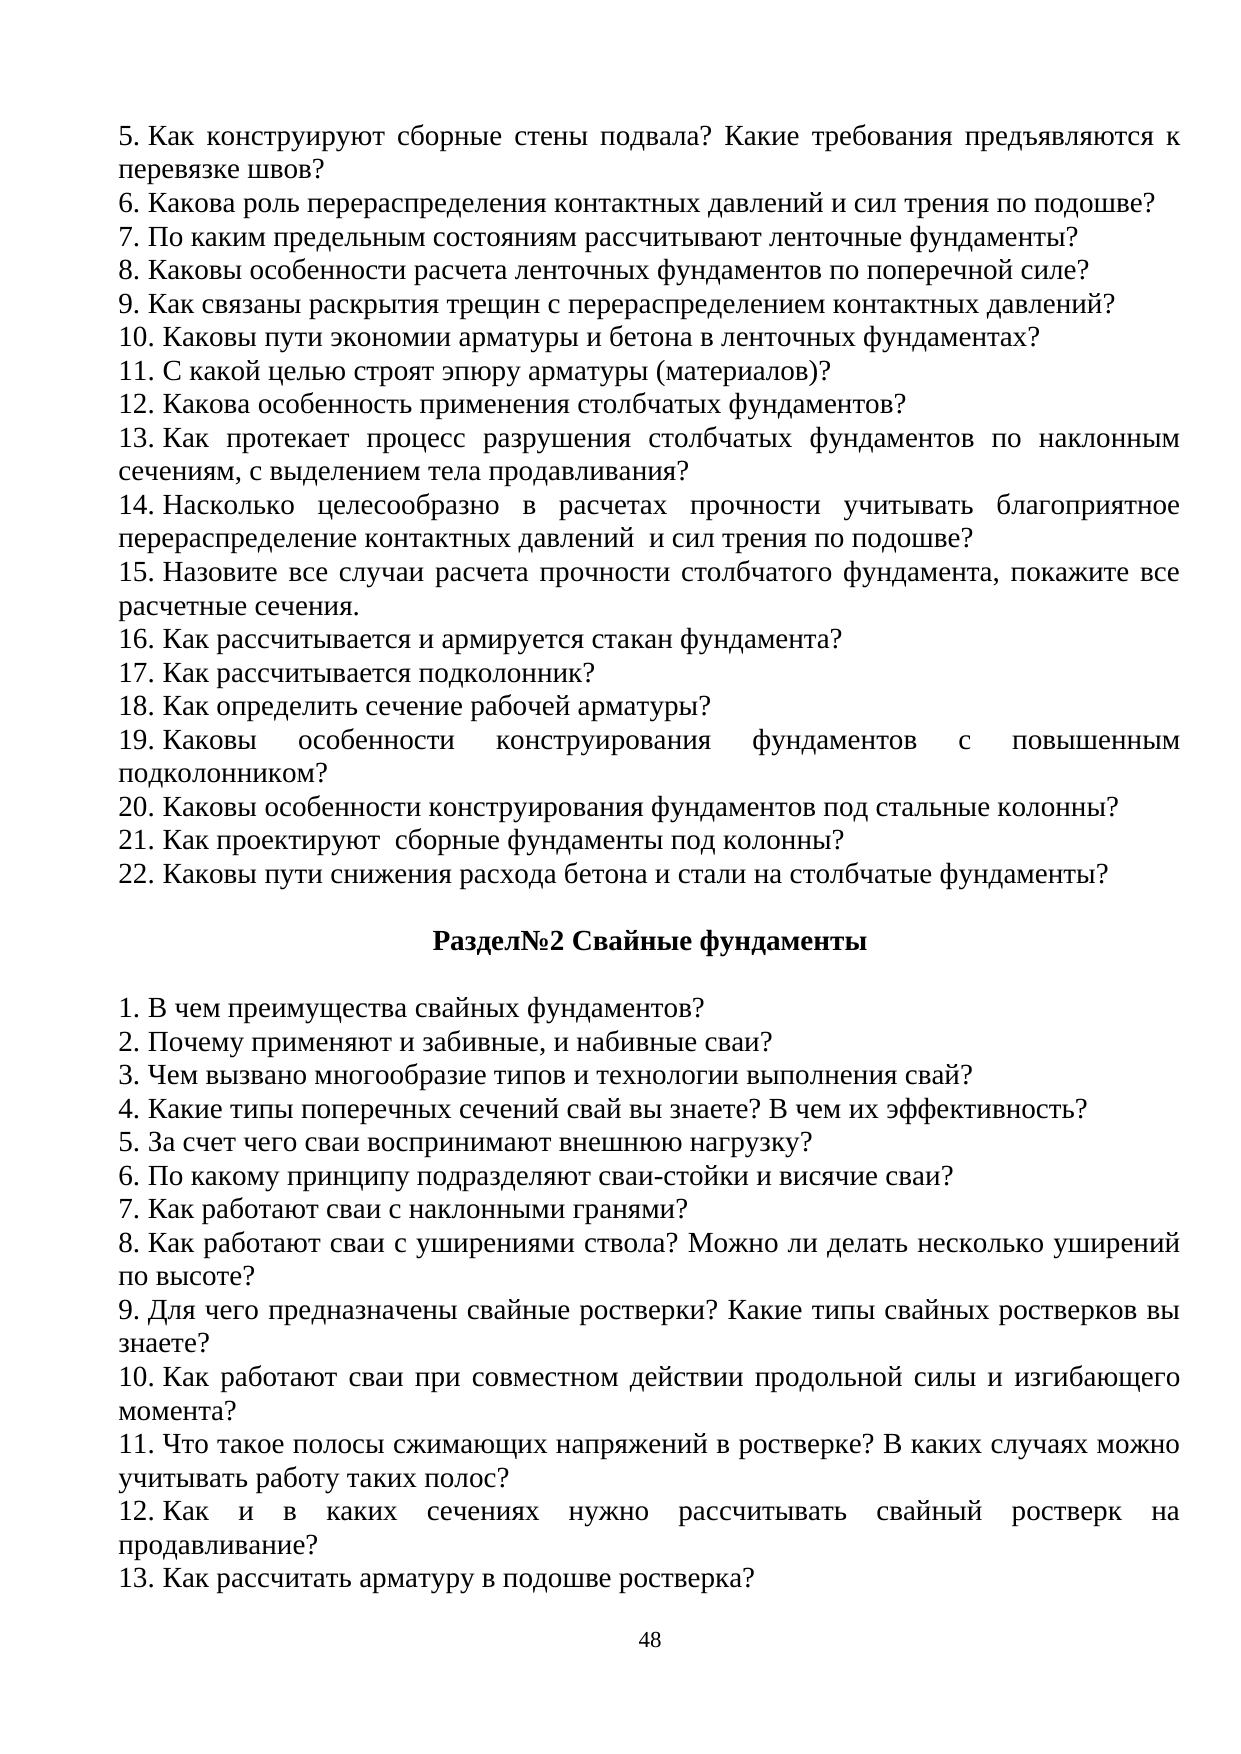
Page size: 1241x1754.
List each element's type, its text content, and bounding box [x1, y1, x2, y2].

list По какому принципу подразделяют сваи-стойки и висячие сваи? [118, 1158, 1181, 1191]
list С какой целью строят эпюру арматуры (материалов)? [118, 353, 1181, 386]
list Как конструируют сборные стены подвала? Какие требования предъявляются к перевязке швов? [118, 118, 1181, 185]
list Как связаны раскрытия трещин с перераспределением контактных давлений? [118, 286, 1181, 319]
list Назовите все случаи расчета прочности столбчатого фундамента, покажите все расчетные сечения. [118, 554, 1181, 621]
list Каковы пути снижения расхода бетона и стали на столбчатые фундаменты? [118, 856, 1181, 889]
list Какова особенность применения столбчатых фундаментов? [118, 386, 1181, 420]
list Каковы особенности конструирования фундаментов с повышенным подколонником? [118, 722, 1181, 789]
list По каким предельным состояниям рассчитывают ленточные фундаменты? [118, 219, 1181, 252]
list Как протекает процесс разрушения столбчатых фундаментов по наклонным сечениям, с выделением тела продавливания? [118, 420, 1181, 487]
list Как проектируют сборные фундаменты под колонны? [118, 822, 1181, 856]
list Каковы особенности расчета ленточных фундаментов по поперечной силе? [118, 252, 1181, 286]
list Как рассчитать арматуру в подошве ростверка? [118, 1560, 1181, 1594]
text Раздел№2 Свайные фундаменты [118, 923, 1181, 957]
list Каковы пути экономии арматуры и бетона в ленточных фундаментах? [118, 319, 1181, 353]
list Как рассчитывается и армируется стакан фундамента? [118, 621, 1181, 655]
list За счет чего сваи воспринимают внешнюю нагрузку? [118, 1124, 1181, 1158]
list Каковы особенности конструирования фундаментов под стальные колонны? [118, 789, 1181, 822]
list Как работают сваи с уширениями ствола? Можно ли делать несколько уширений по высоте? [118, 1225, 1181, 1292]
list Какова роль перераспределения контактных давлений и сил трения по подошве? [118, 185, 1181, 219]
list Чем вызвано многообразие типов и технологии выполнения свай? [118, 1057, 1181, 1091]
list Как работают сваи при совместном действии продольной силы и изгибающего момента? [118, 1359, 1181, 1426]
list Как работают сваи с наклонными гранями? [118, 1191, 1181, 1225]
list Почему применяют и забивные, и набивные сваи? [118, 1024, 1181, 1057]
list Как рассчитывается подколонник? [118, 655, 1181, 688]
list Как определить сечение рабочей арматуры? [118, 688, 1181, 722]
list Насколько целесообразно в расчетах прочности учитывать благоприятное перераспределение контактных давлений и сил трения по подошве? [118, 487, 1181, 554]
list В чем преимущества свайных фундаментов? [118, 990, 1181, 1024]
list Что такое полосы сжимающих напряжений в ростверке? В каких случаях можно учитывать работу таких полос? [118, 1426, 1181, 1493]
list Какие типы поперечных сечений свай вы знаете? В чем их эффективность? [118, 1091, 1181, 1124]
list Для чего предназначены свайные ростверки? Какие типы свайных ростверков вы знаете? [118, 1292, 1181, 1359]
list Как и в каких сечениях нужно рассчитывать свайный ростверк на продавливание? [118, 1493, 1181, 1560]
